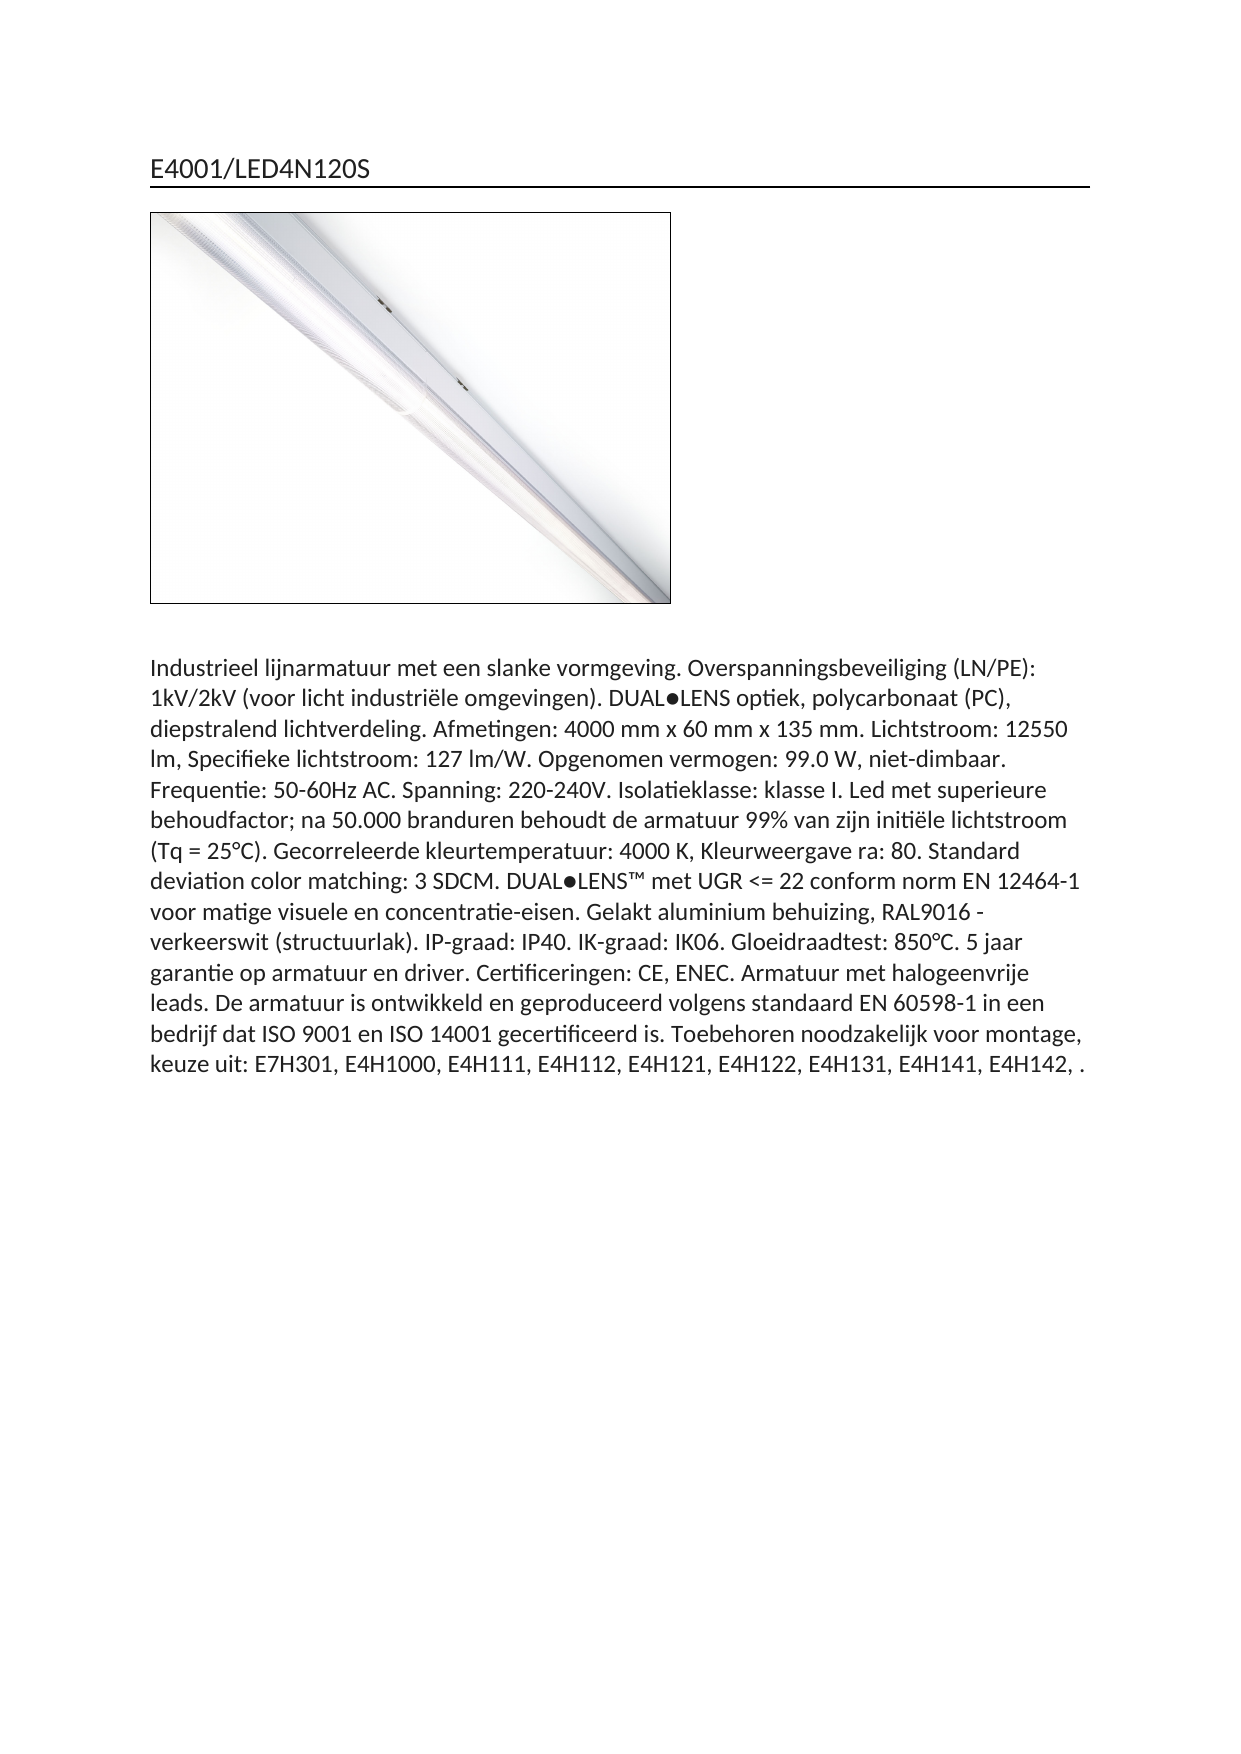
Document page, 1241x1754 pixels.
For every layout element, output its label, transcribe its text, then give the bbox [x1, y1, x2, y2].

picture [151, 213, 670, 603]
text Industrieel lijnarmatuur met een slanke vormgeving. Overspanningsbeveiliging (LN/PE): 1kV/2kV (voor licht industriële omgevingen). DUAL●LENS optiek, polycarbonaat (PC), diepstralend lichtverdeling. Afmetingen: 4000 mm x 60 mm x 135 mm. Lichtstroom: 12550 lm, Specifieke lichtstroom: 127 lm/W. Opgenomen vermogen: 99.0 W, niet-dimbaar. Frequentie: 50-60Hz AC. Spanning: 220-240V. Isolatieklasse: klasse I. Led met superieure behoudfactor; na 50.000 branduren behoudt de armatuur 99% van zijn initiële lichtstroom (Tq = 25°C). Gecorreleerde kleurtemperatuur: 4000 K, Kleurweergave ra: 80. Standard deviation color matching: 3 SDCM. DUAL●LENS™ met UGR <= 22 conform norm EN 12464-1 voor matige visuele en concentratie-eisen. Gelakt aluminium behuizing, RAL9016 - verkeerswit (structuurlak). IP-graad: IP40. IK-graad: IK06. Gloeidraadtest: 850°C. 5 jaar garantie op armatuur en driver. Certificeringen: CE, ENEC. Armatuur met halogeenvrije leads. De armatuur is ontwikkeld en geproduceerd volgens standaard EN 60598-1 in een bedrijf dat ISO 9001 en ISO 14001 gecertificeerd is. Toebehoren noodzakelijk voor montage, keuze uit: E7H301, E4H1000, E4H111, E4H112, E4H121, E4H122, E4H131, E4H141, E4H142, . [150, 652, 1090, 1079]
text E4001/LED4N120S [150, 150, 1090, 186]
